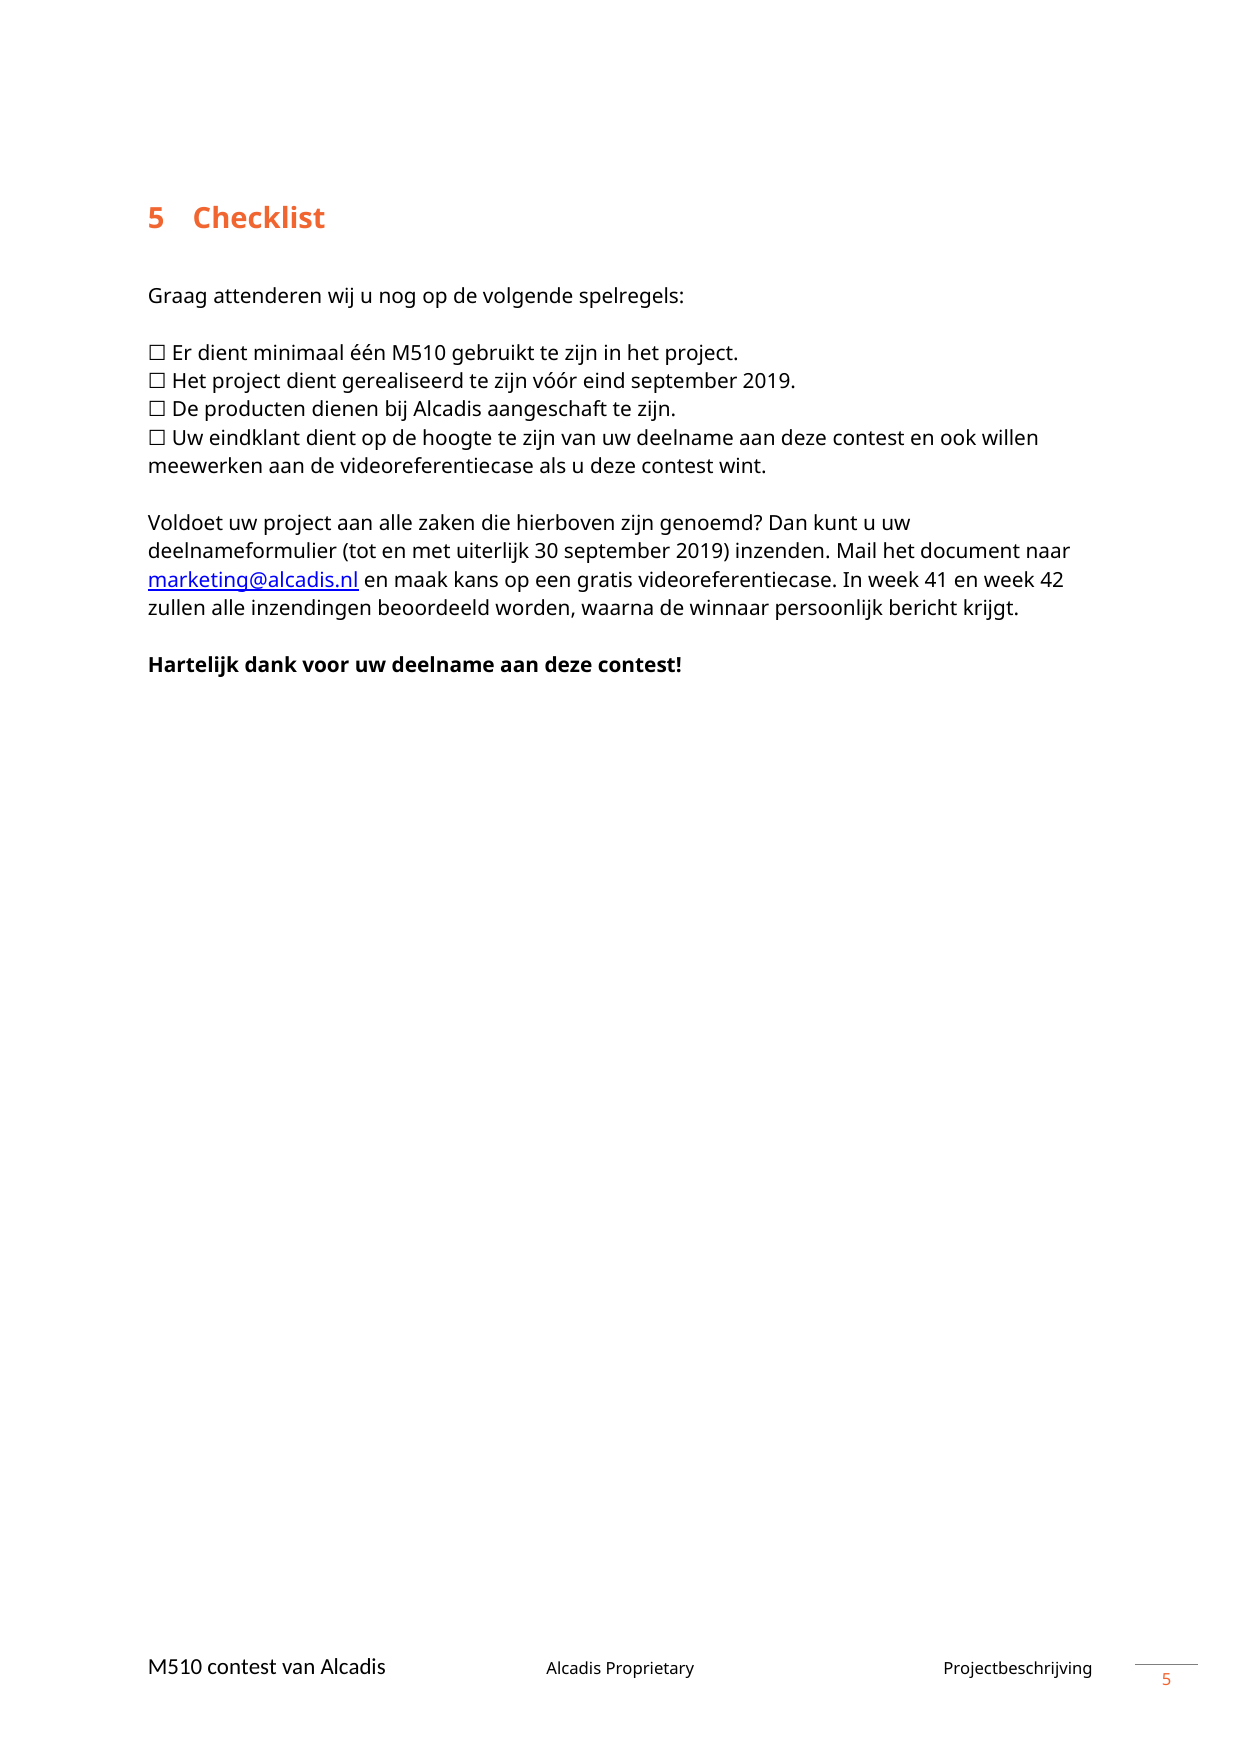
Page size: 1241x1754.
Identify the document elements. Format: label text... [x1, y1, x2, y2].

text Uw eindklant dient op de hoogte te zijn van uw deelname aan deze contest en ook willen meewerken aan de videoreferentiecase als u deze contest wint. [148, 423, 1093, 480]
subtitle Checklist [148, 198, 1093, 237]
text Er dient minimaal één M510 gebruikt te zijn in het project. [148, 338, 1093, 366]
text Het project dient gerealiseerd te zijn vóór eind september 2019. [148, 366, 1093, 394]
text Voldoet uw project aan alle zaken die hierboven zijn genoemd? Dan kunt u uw deelnameformulier (tot en met uiterlijk 30 september 2019) inzenden. Mail het document naar marketing@alcadis.nl en maak kans op een gratis videoreferentiecase. In week 41 en week 42 zullen alle inzendingen beoordeeld worden, waarna de winnaar persoonlijk bericht krijgt. [148, 508, 1093, 622]
text De producten dienen bij Alcadis aangeschaft te zijn. [148, 394, 1093, 423]
text Graag attenderen wij u nog op de volgende spelregels: [148, 281, 1093, 309]
text Hartelijk dank voor uw deelname aan deze contest! [148, 650, 1093, 679]
